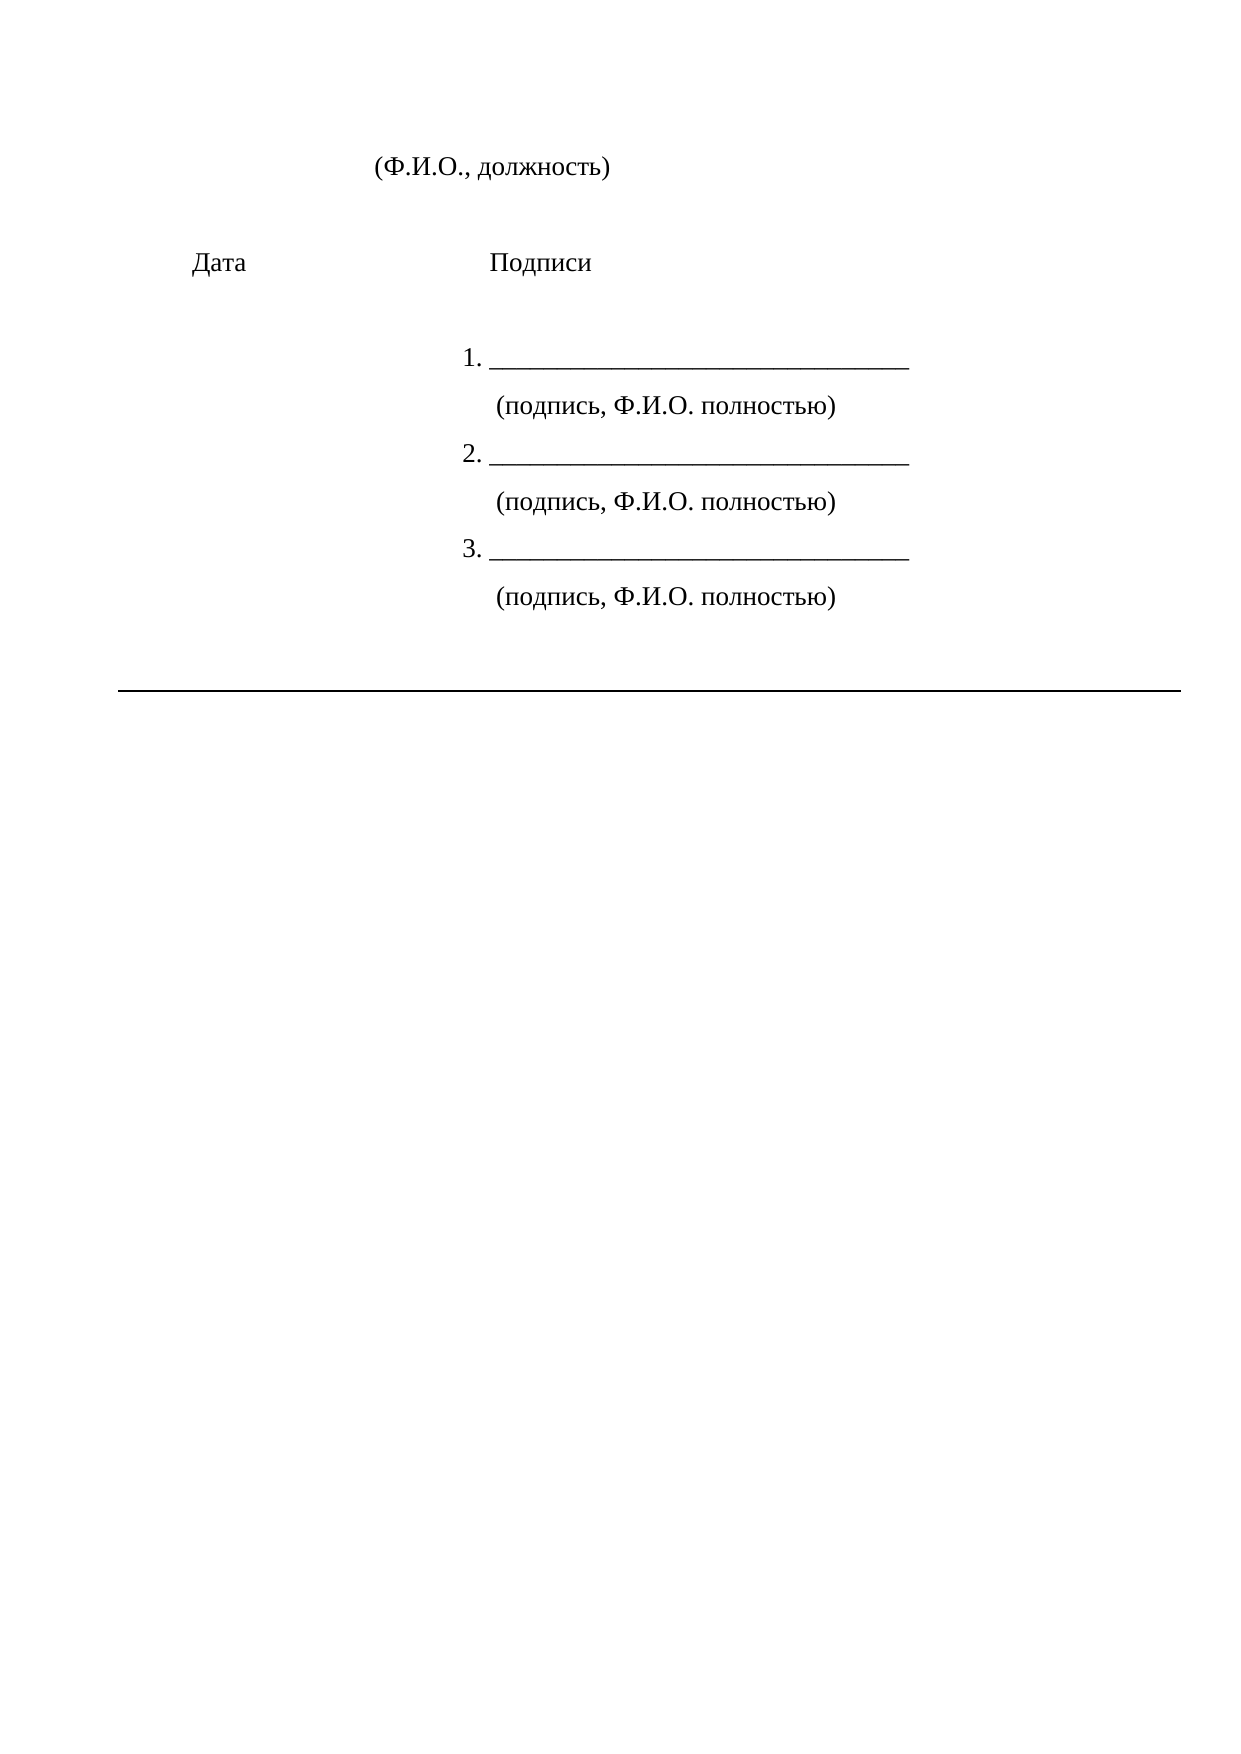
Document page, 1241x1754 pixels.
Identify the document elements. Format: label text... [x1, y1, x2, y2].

text 2. _______________________________ [118, 437, 1181, 468]
text (подпись, Ф.И.О. полностью) [118, 389, 1181, 420]
text (Ф.И.О., должность) [118, 150, 1181, 181]
text 1. _______________________________ [118, 341, 1181, 372]
text 3. _______________________________ [118, 532, 1181, 564]
text Дата Подписи [118, 246, 1181, 277]
text (подпись, Ф.И.О. полностью) [118, 485, 1181, 516]
text (подпись, Ф.И.О. полностью) [118, 580, 1181, 611]
